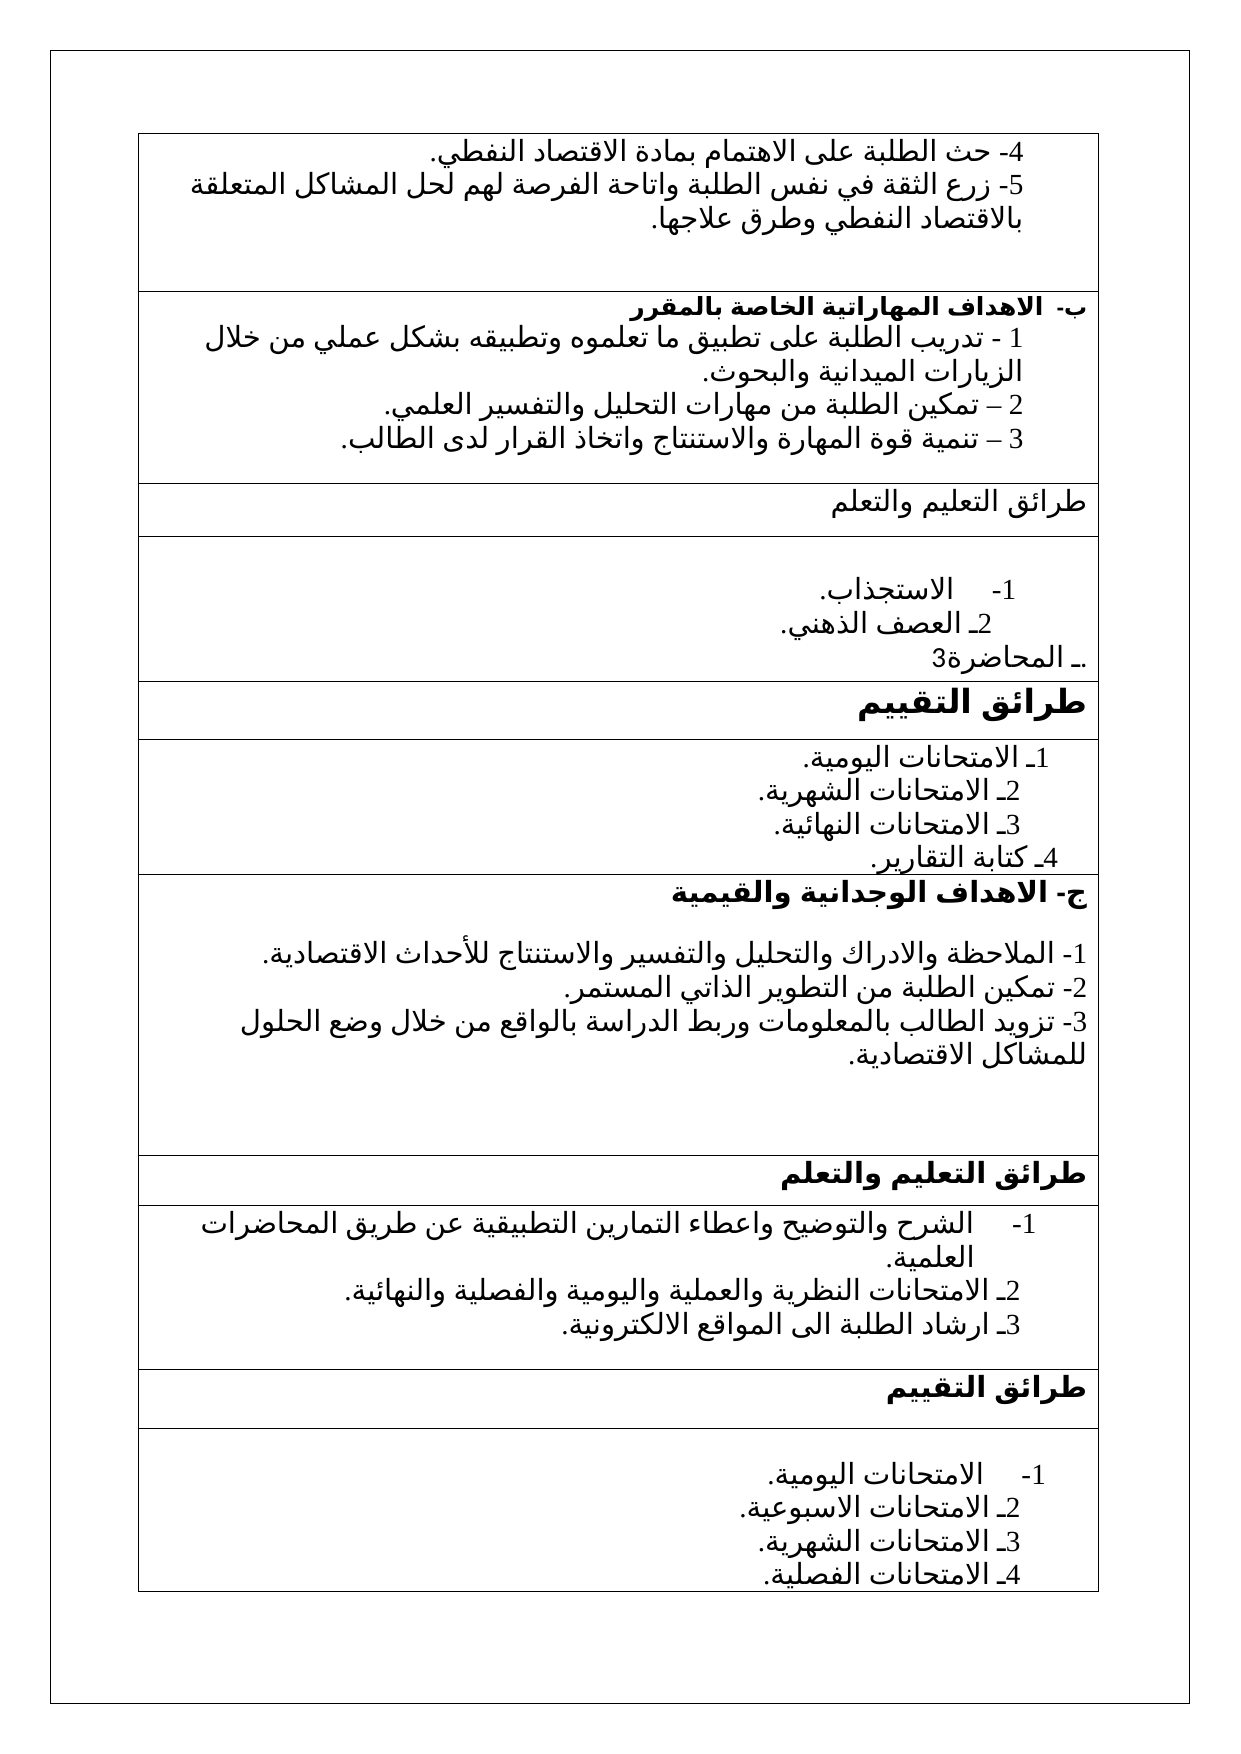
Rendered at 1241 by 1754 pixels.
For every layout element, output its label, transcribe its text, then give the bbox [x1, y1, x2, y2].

table_cell الشرح والتوضيح واعطاء التمارين التطبيقية عن طريق المحاضرات العلمية. 2ـ الامتحانات النظرية والعملية واليومية والفصلية والنهائية. 3ـ ارشاد الطلبة الى المواقع الالكترونية. [139, 1206, 1098, 1369]
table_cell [139, 134, 1098, 291]
table_cell طرائق التقييم [139, 682, 1098, 739]
table_cell طرائق التعليم والتعلم [139, 484, 1098, 536]
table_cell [139, 1429, 1098, 1591]
table_cell ج- الاهداف الوجدانية والقيمية 1- الملاحظة والادراك والتحليل والتفسير والاستنتاج للأحداث الاقتصادية. 2- تمكين الطلبة من التطوير الذاتي المستمر. 3- تزويد الطالب بالمعلومات وربط الدراسة بالواقع من خلال وضع الحلول للمشاكل الاقتصادية. [139, 875, 1098, 1155]
table_cell طرائق التقييم [139, 1370, 1098, 1428]
table_cell 1ـ الامتحانات اليومية. 2ـ الامتحانات الشهرية. 3ـ الامتحانات النهائية. 4ـ كتابة التقارير. [139, 740, 1098, 874]
table_cell ب- الاهداف المهاراتية الخاصة بالمقرر 1 - تدريب الطلبة على تطبيق ما تعلموه وتطبيقه بشكل عملي من خلال الزيارات الميدانية والبحوث. 2 – تمكين الطلبة من مهارات التحليل والتفسير العلمي. 3 – تنمية قوة المهارة والاستنتاج واتخاذ القرار لدى الطالب. [139, 292, 1098, 483]
table_cell الاستجذاب. 2ـ العصف الذهني. 3ـ المحاضرة. [139, 537, 1098, 681]
table_cell طرائق التعليم والتعلم [139, 1156, 1098, 1205]
